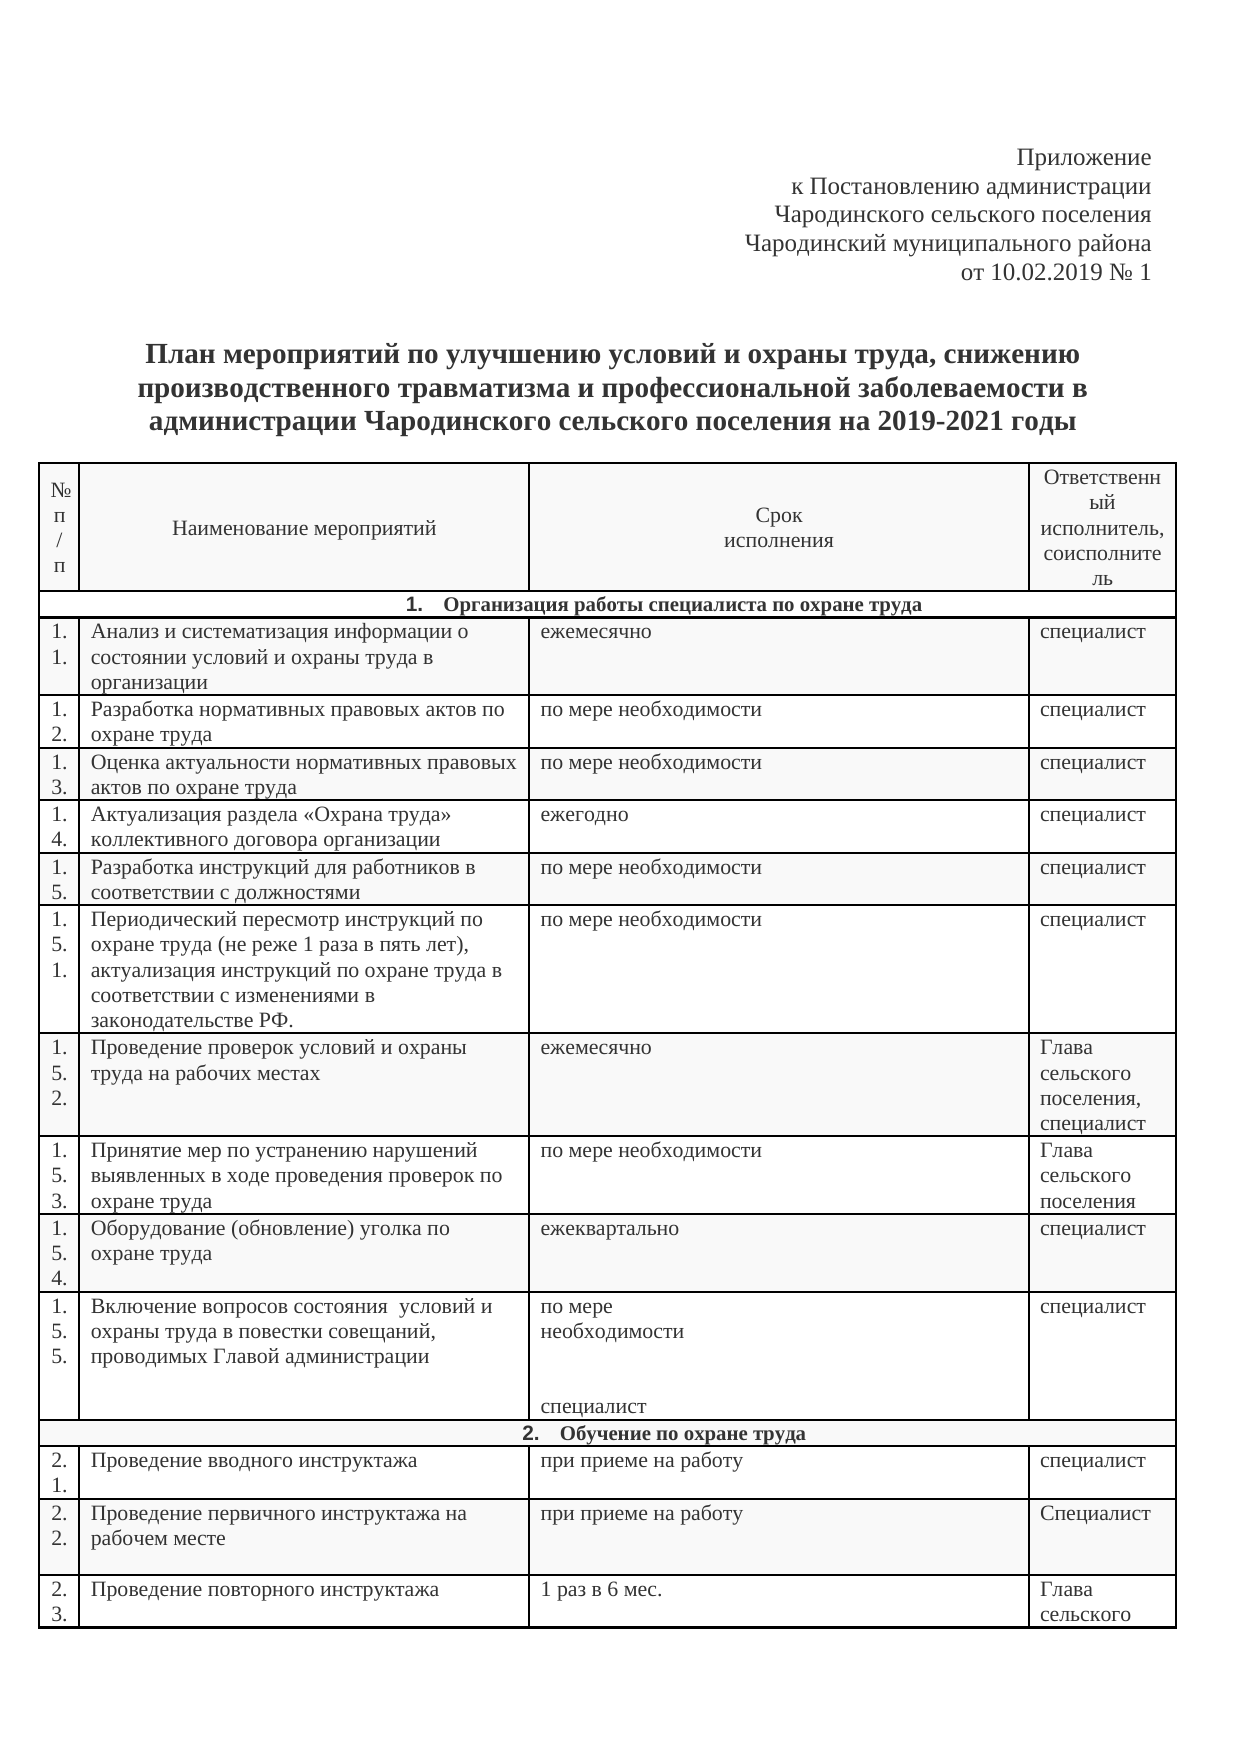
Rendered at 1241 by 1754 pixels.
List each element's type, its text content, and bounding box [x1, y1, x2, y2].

table_cell Анализ и систематизация информации о состоянии условий и охраны труда в организации [80, 619, 528, 694]
table_cell ежемесячно [530, 1034, 1028, 1135]
table_cell 1.3. [40, 749, 78, 799]
table_header № п/п [40, 464, 78, 590]
table_cell Обучение по охране труда [40, 1421, 1175, 1445]
table_cell специалист [1030, 1293, 1175, 1419]
table_cell специалист [1030, 1215, 1175, 1291]
text Чародинский муниципального района [74, 228, 1152, 257]
table_cell Проведение вводного инструктажа [80, 1447, 528, 1497]
table_cell 1.1. [40, 619, 78, 694]
table_cell 1.5.3. [40, 1137, 78, 1213]
table_cell по мере необходимости [530, 749, 1028, 799]
table_cell 1.5.1. [40, 906, 78, 1032]
table_cell Организация работы специалиста по охране труда [40, 592, 1175, 616]
table_cell 1.4. [40, 801, 78, 852]
table_cell Оценка актуальности нормативных правовых актов по охране труда [80, 749, 528, 799]
table_cell ежегодно [530, 801, 1028, 852]
text Приложение [74, 142, 1152, 171]
table_cell при приеме на работу [530, 1447, 1028, 1497]
table_cell Оборудование (обновление) уголка по охране труда [80, 1215, 528, 1291]
table_cell специалист [1030, 696, 1175, 747]
table_header Срок исполнения [530, 464, 1028, 590]
table_cell при приеме на работу [530, 1500, 1028, 1574]
table_cell по мере необходимости [530, 696, 1028, 747]
table_cell 2.1. [40, 1447, 78, 1497]
table_cell Актуализация раздела «Охрана труда» коллективного договора организации [80, 801, 528, 852]
table_cell ежемесячно [530, 619, 1028, 694]
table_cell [1030, 1576, 1175, 1626]
table_cell Проведение первичного инструктажа на рабочем месте [80, 1500, 528, 1574]
table_header Наименование мероприятий [80, 464, 528, 590]
table_cell специалист [1030, 906, 1175, 1032]
table_cell Глава сельского поселения, специалист [1030, 1034, 1175, 1135]
table_cell специалист [1030, 749, 1175, 799]
table_cell специалист [1030, 619, 1175, 694]
table_cell ежеквартально [530, 1215, 1028, 1291]
table_cell специалист [1030, 801, 1175, 852]
table_cell Специалист [1030, 1500, 1175, 1574]
table_cell 1.5.2. [40, 1034, 78, 1135]
table_cell специалист [1030, 854, 1175, 904]
table_cell специалист [1030, 1447, 1175, 1497]
table_cell Включение вопросов состояния условий и охраны труда в повестки совещаний, проводимых Главой администрации [80, 1293, 528, 1419]
table_cell 1 раз в 6 мес. [530, 1576, 1028, 1626]
table_cell Разработка инструкций для работников в соответствии с должностями [80, 854, 528, 904]
text План мероприятий по улучшению условий и охраны труда, снижению производственного травматизма и профессиональной заболеваемости в администрации Чародинского сельского поселения на 2019-2021 годы [74, 336, 1152, 437]
table_cell Периодический пересмотр инструкций по охране труда (не реже 1 раза в пять лет), актуализация инструкций по охране труда в соответствии с изменениями в законодательстве РФ. [80, 906, 528, 1032]
table_cell 1.5. [40, 854, 78, 904]
table_cell Разработка нормативных правовых актов по охране труда [80, 696, 528, 747]
table_cell 1.2. [40, 696, 78, 747]
text от 10.02.2019 № 1 [74, 257, 1152, 286]
table_cell 2.3. [40, 1576, 78, 1626]
table_cell по мере необходимости [530, 906, 1028, 1032]
table_cell Проведение проверок условий и охраны труда на рабочих местах [80, 1034, 528, 1135]
table_cell 1.5.5. [40, 1293, 78, 1419]
text к Постановлению администрации [74, 171, 1152, 199]
table_cell Принятие мер по устранению нарушений выявленных в ходе проведения проверок по охране труда [80, 1137, 528, 1213]
table_cell 2.2. [40, 1500, 78, 1574]
table_cell по мере необходимости [530, 1137, 1028, 1213]
text Чародинского сельского поселения [74, 199, 1152, 228]
table_header Ответственный исполнитель, соисполнитель [1030, 464, 1175, 590]
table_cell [80, 1576, 528, 1626]
table_cell по мере необходимости [530, 854, 1028, 904]
table_cell 1.5.4. [40, 1215, 78, 1291]
table_cell Глава сельского поселения [1030, 1137, 1175, 1213]
table_cell по мере необходимости специалист [530, 1293, 1028, 1419]
